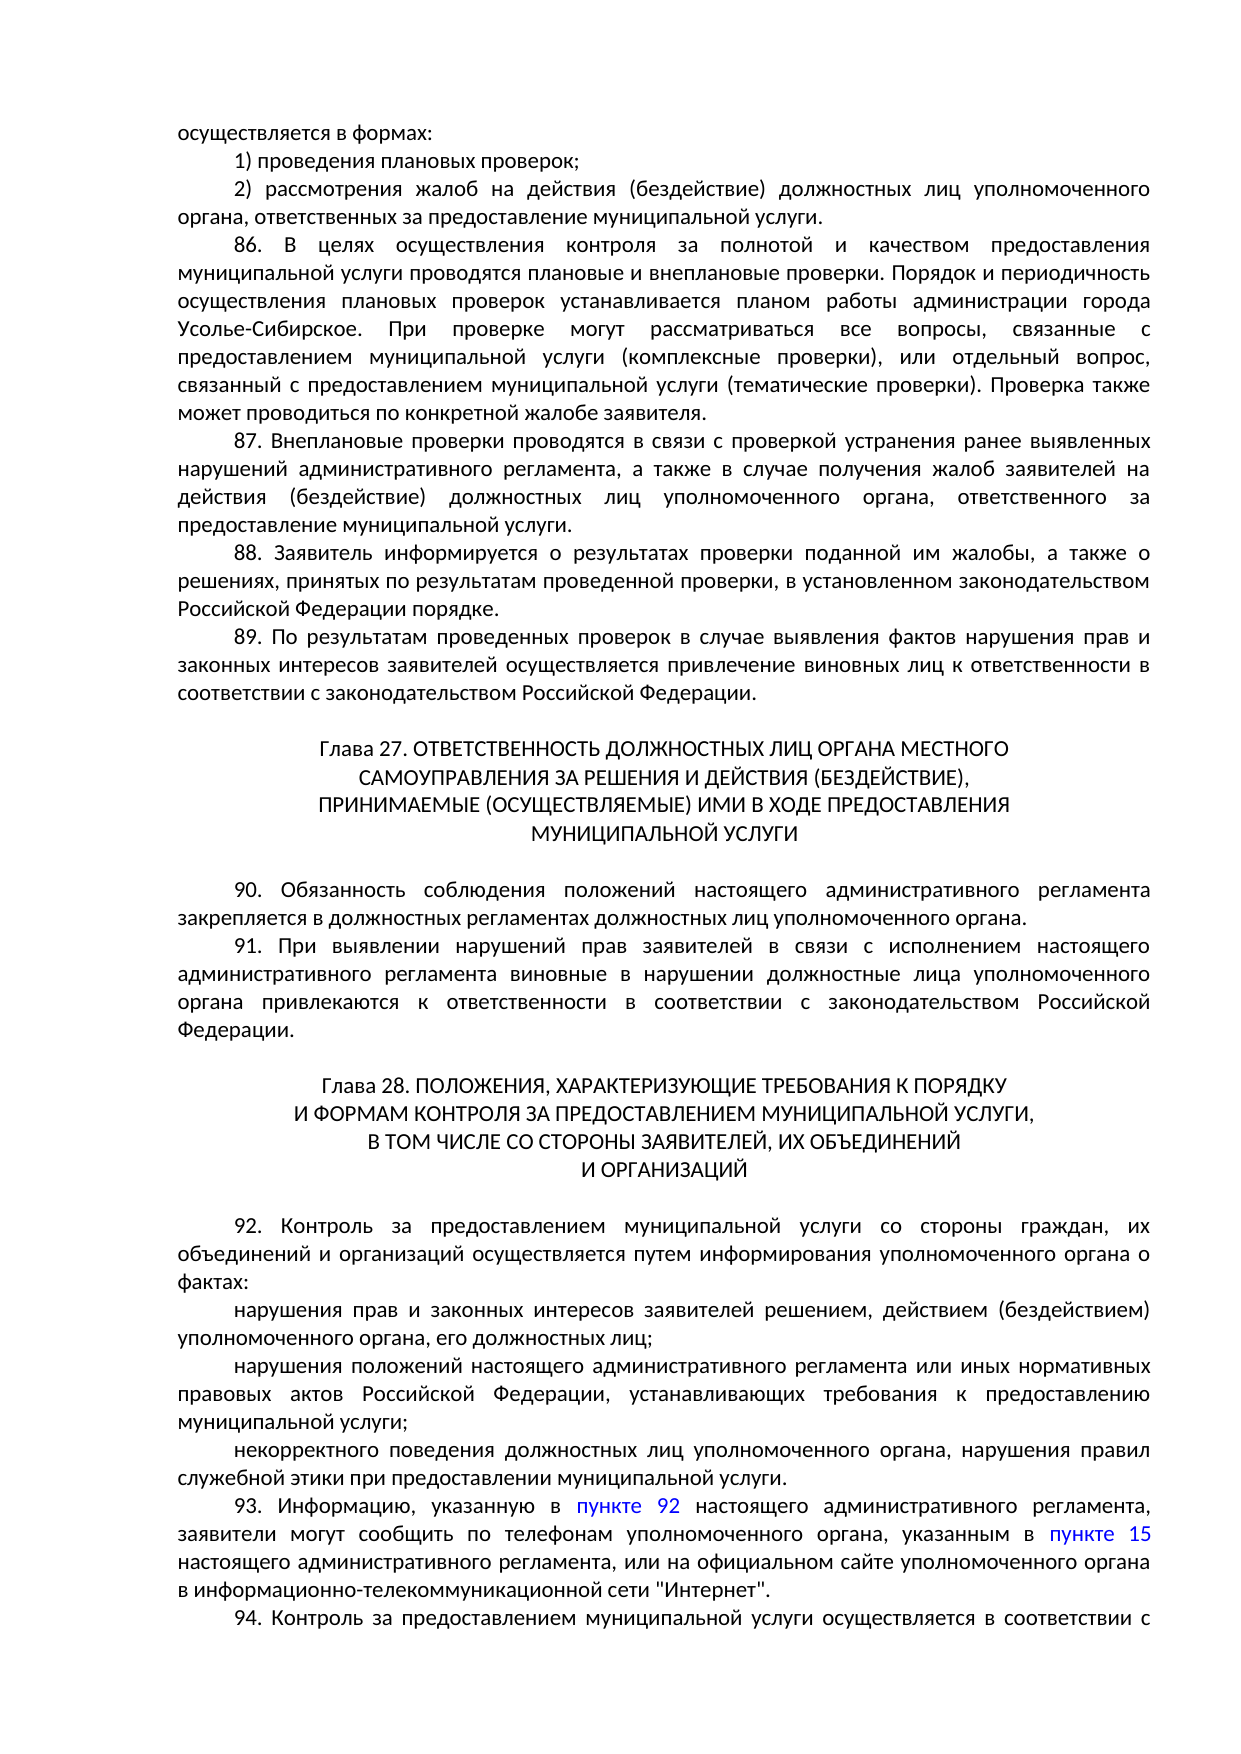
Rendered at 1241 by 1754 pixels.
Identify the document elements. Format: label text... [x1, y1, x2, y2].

text 91. При выявлении нарушений прав заявителей в связи с исполнением настоящего административного регламента виновные в нарушении должностные лица уполномоченного органа привлекаются к ответственности в соответствии с законодательством Российской Федерации. [177, 931, 1152, 1043]
text И ОРГАНИЗАЦИЙ [177, 1155, 1152, 1183]
text 2) рассмотрения жалоб на действия (бездействие) должностных лиц уполномоченного органа, ответственных за предоставление муниципальной услуги. [177, 174, 1152, 230]
text ПРИНИМАЕМЫЕ (ОСУЩЕСТВЛЯЕМЫЕ) ИМИ В ХОДЕ ПРЕДОСТАВЛЕНИЯ [177, 791, 1152, 819]
text Глава 28. ПОЛОЖЕНИЯ, ХАРАКТЕРИЗУЮЩИЕ ТРЕБОВАНИЯ К ПОРЯДКУ [177, 1071, 1152, 1099]
text И ФОРМАМ КОНТРОЛЯ ЗА ПРЕДОСТАВЛЕНИЕМ МУНИЦИПАЛЬНОЙ УСЛУГИ, [177, 1099, 1152, 1127]
text САМОУПРАВЛЕНИЯ ЗА РЕШЕНИЯ И ДЕЙСТВИЯ (БЕЗДЕЙСТВИЕ), [177, 763, 1152, 791]
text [177, 1603, 1152, 1631]
text В ТОМ ЧИСЛЕ СО СТОРОНЫ ЗАЯВИТЕЛЕЙ, ИХ ОБЪЕДИНЕНИЙ [177, 1127, 1152, 1155]
text некорректного поведения должностных лиц уполномоченного органа, нарушения правил служебной этики при предоставлении муниципальной услуги. [177, 1435, 1152, 1491]
text 92. Контроль за предоставлением муниципальной услуги со стороны граждан, их объединений и организаций осуществляется путем информирования уполномоченного органа о фактах: [177, 1211, 1152, 1295]
text Глава 27. ОТВЕТСТВЕННОСТЬ ДОЛЖНОСТНЫХ ЛИЦ ОРГАНА МЕСТНОГО [177, 734, 1152, 763]
text 90. Обязанность соблюдения положений настоящего административного регламента закрепляется в должностных регламентах должностных лиц уполномоченного органа. [177, 875, 1152, 931]
text 1) проведения плановых проверок; [177, 146, 1152, 174]
text нарушения положений настоящего административного регламента или иных нормативных правовых актов Российской Федерации, устанавливающих требования к предоставлению муниципальной услуги; [177, 1351, 1152, 1435]
text 86. В целях осуществления контроля за полнотой и качеством предоставления муниципальной услуги проводятся плановые и внеплановые проверки. Порядок и периодичность осуществления плановых проверок устанавливается планом работы администрации города Усолье-Сибирское. При проверке могут рассматриваться все вопросы, связанные с предоставлением муниципальной услуги (комплексные проверки), или отдельный вопрос, связанный с предоставлением муниципальной услуги (тематические проверки). Проверка также может проводиться по конкретной жалобе заявителя. [177, 230, 1152, 426]
text 93. Информацию, указанную в пункте 92 настоящего административного регламента, заявители могут сообщить по телефонам уполномоченного органа, указанным в пункте 15 настоящего административного регламента, или на официальном сайте уполномоченного органа в информационно-телекоммуникационной сети "Интернет". [177, 1491, 1152, 1603]
text нарушения прав и законных интересов заявителей решением, действием (бездействием) уполномоченного органа, его должностных лиц; [177, 1295, 1152, 1351]
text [177, 118, 1152, 146]
text 89. По результатам проведенных проверок в случае выявления фактов нарушения прав и законных интересов заявителей осуществляется привлечение виновных лиц к ответственности в соответствии с законодательством Российской Федерации. [177, 622, 1152, 707]
text МУНИЦИПАЛЬНОЙ УСЛУГИ [177, 819, 1152, 847]
text 88. Заявитель информируется о результатах проверки поданной им жалобы, а также о решениях, принятых по результатам проведенной проверки, в установленном законодательством Российской Федерации порядке. [177, 538, 1152, 622]
text 87. Внеплановые проверки проводятся в связи с проверкой устранения ранее выявленных нарушений административного регламента, а также в случае получения жалоб заявителей на действия (бездействие) должностных лиц уполномоченного органа, ответственного за предоставление муниципальной услуги. [177, 426, 1152, 538]
